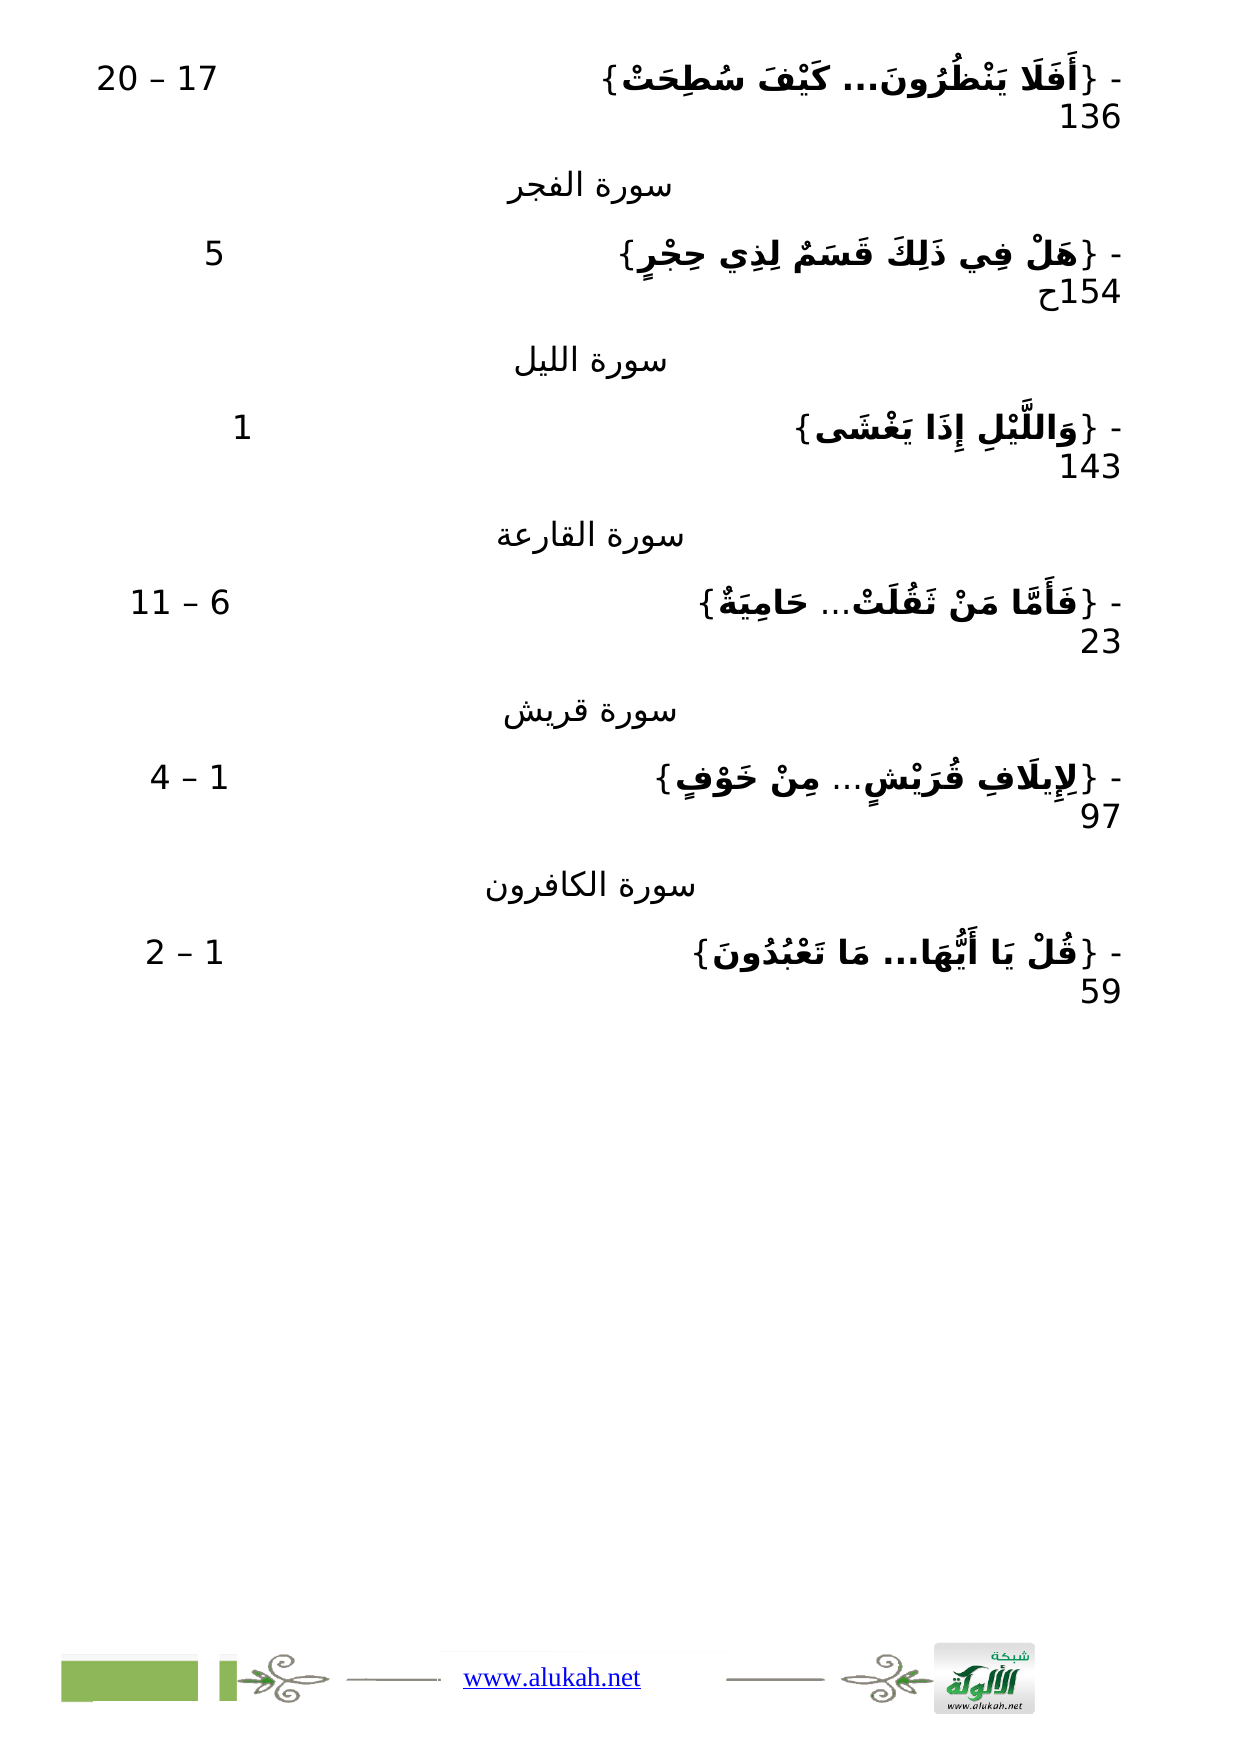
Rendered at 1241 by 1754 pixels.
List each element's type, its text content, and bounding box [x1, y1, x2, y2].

text - {قُلْ يَا أَيُّهَا... مَا تَعْبُدُونَ} 1 – 2 59 [59, 933, 1122, 1011]
picture [60, 1639, 1036, 1721]
text سورة القارعة [59, 516, 1122, 554]
text - {فَأَمَّا مَنْ ثَقُلَتْ... حَامِيَةٌ} 6 – 11 23 [59, 584, 1122, 661]
text سورة الكافرون [59, 866, 1122, 904]
text - {أَفَلَا يَنْظُرُونَ... كَيْفَ سُطِحَتْ} 17 – 20 136 [59, 59, 1122, 137]
text سورة الفجر [59, 166, 1122, 205]
text - {لِإِيلَافِ قُرَيْشٍ... مِنْ خَوْفٍ} 1 – 4 97 [59, 759, 1122, 836]
text سورة الليل [59, 341, 1122, 380]
text سورة قريش [59, 691, 1122, 729]
text - {هَلْ فِي ذَلِكَ قَسَمٌ لِذِي حِجْرٍ} 5 154ح [59, 234, 1122, 312]
text - {وَاللَّيْلِ إِذَا يَغْشَى} 1 143 [59, 409, 1122, 487]
